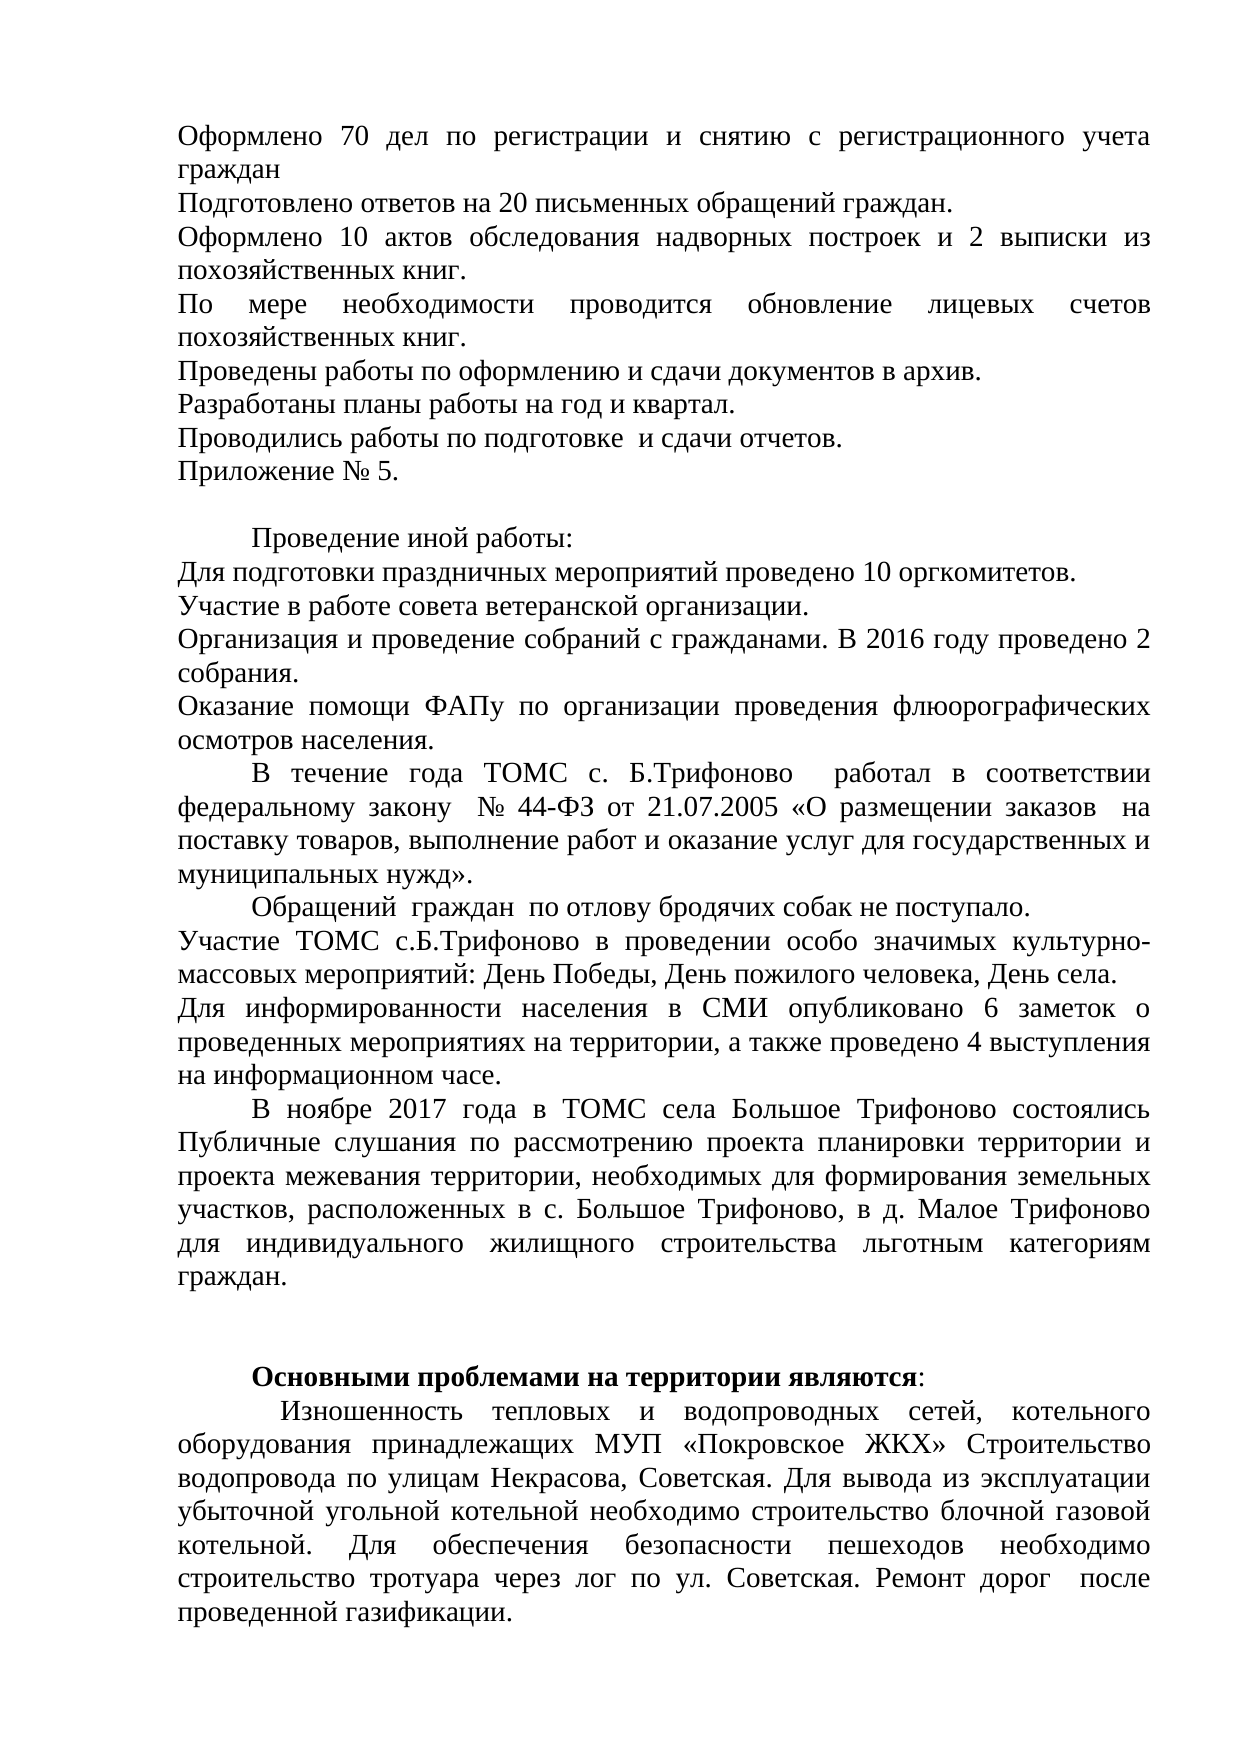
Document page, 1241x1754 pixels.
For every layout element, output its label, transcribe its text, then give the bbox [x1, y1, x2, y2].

text Проводились работы по подготовке и сдачи отчетов. [177, 420, 1152, 453]
text Оформлено 70 дел по регистрации и снятию с регистрационного учета граждан [177, 118, 1152, 185]
text Приложение № 5. [177, 453, 1152, 487]
text Для подготовки праздничных мероприятий проведено 10 оргкомитетов. [177, 554, 1152, 588]
text В ноябре 2017 года в ТОМС села Большое Трифоново состоялись Публичные слушания по рассмотрению проекта планировки территории и проекта межевания территории, необходимых для формирования земельных участков, расположенных в с. Большое Трифоново, в д. Малое Трифоново для индивидуального жилищного строительства льготным категориям граждан. [177, 1091, 1152, 1292]
text Подготовлено ответов на 20 письменных обращений граждан. [177, 185, 1152, 219]
text Основными проблемами на территории являются: [177, 1359, 1152, 1393]
text Разработаны планы работы на год и квартал. [177, 386, 1152, 420]
text В течение года ТОМС с. Б.Трифоново работал в соответствии федеральному закону № 44-ФЗ от 21.07.2005 «О размещении заказов на поставку товаров, выполнение работ и оказание услуг для государственных и муниципальных нужд». [177, 755, 1152, 889]
text Для информированности населения в СМИ опубликовано 6 заметок о проведенных мероприятиях на территории, а также проведено 4 выступления на информационном часе. [177, 990, 1152, 1091]
text Проведены работы по оформлению и сдачи документов в архив. [177, 353, 1152, 386]
text Участие ТОМС с.Б.Трифоново в проведении особо значимых культурно-массовых мероприятий: День Победы, День пожилого человека, День села. [177, 923, 1152, 990]
text Участие в работе совета ветеранской организации. [177, 588, 1152, 621]
text По мере необходимости проводится обновление лицевых счетов похозяйственных книг. [177, 286, 1152, 353]
text Изношенность тепловых и водопроводных сетей, котельного оборудования принадлежащих МУП «Покровское ЖКХ» Строительство водопровода по улицам Некрасова, Советская. Для вывода из эксплуатации убыточной угольной котельной необходимо строительство блочной газовой котельной. Для обеспечения безопасности пешеходов необходимо строительство тротуара через лог по ул. Советская. Ремонт дорог после проведенной газификации. [177, 1393, 1152, 1627]
text Проведение иной работы: [177, 521, 1152, 554]
text Оказание помощи ФАПу по организации проведения флюорографических осмотров населения. [177, 688, 1152, 755]
text Обращений граждан по отлову бродячих собак не поступало. [177, 889, 1152, 923]
text Организация и проведение собраний с гражданами. В 2016 году проведено 2 собрания. [177, 621, 1152, 688]
text Оформлено 10 актов обследования надворных построек и 2 выписки из похозяйственных книг. [177, 219, 1152, 286]
